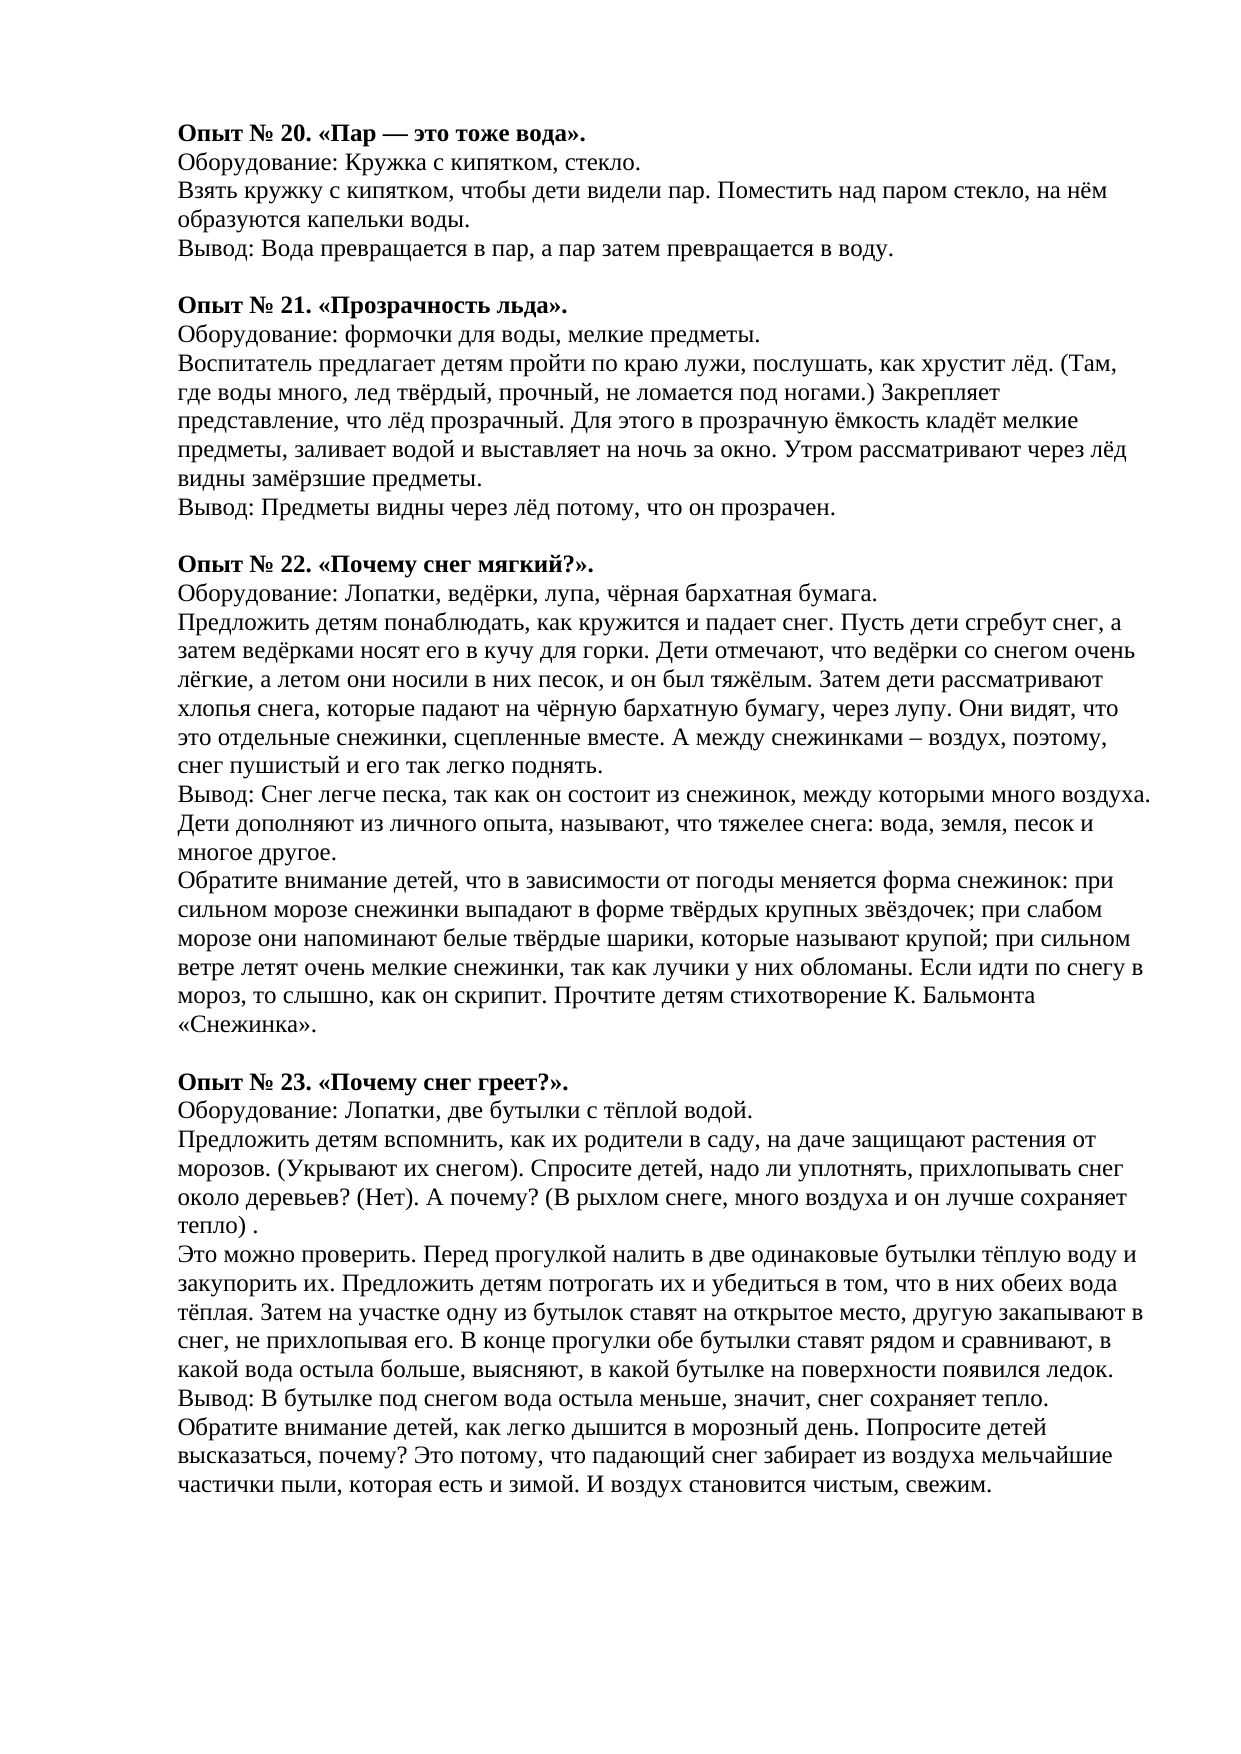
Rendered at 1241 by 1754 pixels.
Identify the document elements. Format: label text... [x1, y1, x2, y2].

text Вывод: Вода превращается в пар, а пар затем превращается в воду. [177, 233, 1152, 262]
text Воспитатель предлагает детям пройти по краю лужи, послушать, как хрустит лёд. (Там, где воды много, лед твёрдый, прочный, не ломается под ногами.) Закрепляет представление, что лёд прозрачный. Для этого в прозрачную ёмкость кладёт мелкие предметы, заливает водой и выставляет на ночь за окно. Утром рассматривают через лёд видны замёрзшие предметы. [177, 348, 1152, 492]
text Это можно проверить. Перед прогулкой налить в две одинаковые бутылки тёплую воду и закупорить их. Предложить детям потрогать их и убедиться в том, что в них обеих вода тёплая. Затем на участке одну из бутылок ставят на открытое место, другую закапывают в снег, не прихлопывая его. В конце прогулки обе бутылки ставят рядом и сравнивают, в какой вода остыла больше, выясняют, в какой бутылке на поверхности появился ледок. [177, 1239, 1152, 1383]
text Опыт № 21. «Прозрачность льда». [177, 291, 1152, 319]
text Опыт № 20. «Пар — это тоже вода». [177, 118, 1152, 147]
text Вывод: В бутылке под снегом вода остыла меньше, значит, снег сохраняет тепло. [177, 1383, 1152, 1412]
text Опыт № 22. «Почему снег мягкий?». [177, 549, 1152, 578]
text Вывод: Предметы видны через лёд потому, что он прозрачен. [177, 492, 1152, 521]
text Обратите внимание детей, как легко дышится в морозный день. Попросите детей высказаться, почему? Это потому, что падающий снег забирает из воздуха мельчайшие частички пыли, которая есть и зимой. И воздух становится чистым, свежим. [177, 1412, 1152, 1498]
text Оборудование: Лопатки, две бутылки с тёплой водой. [177, 1096, 1152, 1124]
text Оборудование: формочки для воды, мелкие предметы. [177, 319, 1152, 348]
text Взять кружку с кипятком, чтобы дети видели пар. Поместить над паром стекло, на нём образуются капельки воды. [177, 176, 1152, 233]
text Опыт № 23. «Почему снег греет?». [177, 1067, 1152, 1096]
text Оборудование: Кружка с кипятком, стекло. [177, 147, 1152, 176]
text Оборудование: Лопатки, ведёрки, лупа, чёрная бархатная бумага. [177, 578, 1152, 607]
text Вывод: Снег легче песка, так как он состоит из снежинок, между которыми много воздуха. Дети дополняют из личного опыта, называют, что тяжелее снега: вода, земля, песок и многое другое. [177, 779, 1152, 866]
text Предложить детям понаблюдать, как кружится и падает снег. Пусть дети сгребут снег, а затем ведёрками носят его в кучу для горки. Дети отмечают, что ведёрки со снегом очень лёгкие, а летом они носили в них песок, и он был тяжёлым. Затем дети рассматривают хлопья снега, которые падают на чёрную бархатную бумагу, через лупу. Они видят, что это отдельные снежинки, сцепленные вместе. А между снежинками – воздух, поэтому, снег пушистый и его так легко поднять. [177, 607, 1152, 779]
text Обратите внимание детей, что в зависимости от погоды меняется форма снежинок: при сильном морозе снежинки выпадают в форме твёрдых крупных звёздочек; при слабом морозе они напоминают белые твёрдые шарики, которые называют крупой; при сильном ветре летят очень мелкие снежинки, так как лучики у них обломаны. Если идти по снегу в мороз, то слышно, как он скрипит. Прочтите детям стихотворение К. Бальмонта «Снежинка». [177, 866, 1152, 1038]
text Предложить детям вспомнить, как их родители в саду, на даче защищают растения от морозов. (Укрывают их снегом). Спросите детей, надо ли уплотнять, прихлопывать снег около деревьев? (Нет). А почему? (В рыхлом снеге, много воздуха и он лучше сохраняет тепло) . [177, 1124, 1152, 1239]
